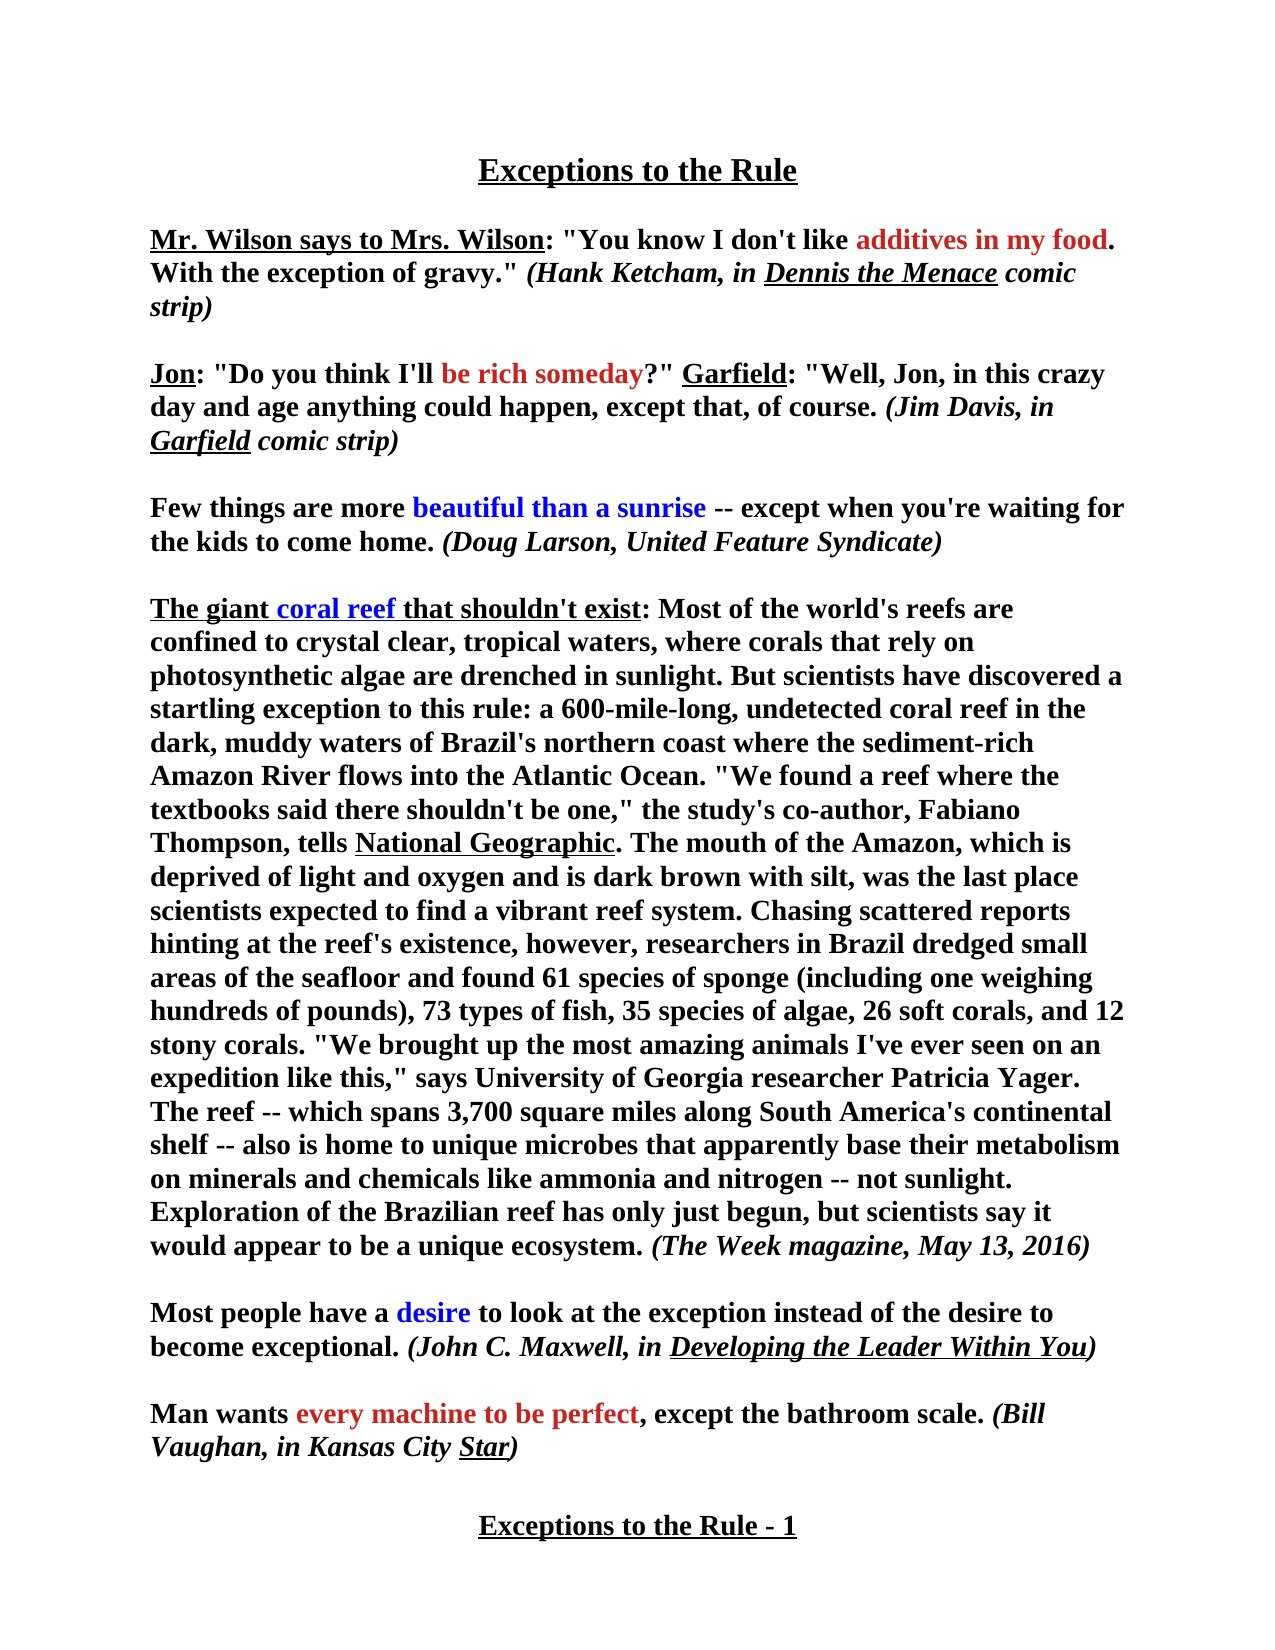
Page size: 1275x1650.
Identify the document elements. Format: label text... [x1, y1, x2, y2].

text Jon: "Do you think I'll be rich someday?" Garfield: "Well, Jon, in this crazy day and age anything could happen, except that, of course. (Jim Davis, in Garfield comic strip) [150, 356, 1125, 457]
text The giant coral reef that shouldn't exist: Most of the world's reefs are confined to crystal clear, tropical waters, where corals that rely on photosynthetic algae are drenched in sunlight. But scientists have discovered a startling exception to this rule: a 600-mile-long, undetected coral reef in the dark, muddy waters of Brazil's northern coast where the sediment-rich Amazon River flows into the Atlantic Ocean. "We found a reef where the textbooks said there shouldn't be one," the study's co-author, Fabiano Thompson, tells National Geographic. The mouth of the Amazon, which is deprived of light and oxygen and is dark brown with silt, was the last place scientists expected to find a vibrant reef system. Chasing scattered reports hinting at the reef's existence, however, researchers in Brazil dredged small areas of the seafloor and found 61 species of sponge (including one weighing hundreds of pounds), 73 types of fish, 35 species of algae, 26 soft corals, and 12 stony corals. "We brought up the most amazing animals I've ever seen on an expedition like this," says University of Georgia researcher Patricia Yager. The reef -- which spans 3,700 square miles along South America's continental shelf -- also is home to unique microbes that apparently base their metabolism on minerals and chemicals like ammonia and nitrogen -- not sunlight. Exploration of the Brazilian reef has only just begun, but scientists say it would appear to be a unique ecosystem. (The Week magazine, May 13, 2016) [150, 591, 1125, 1262]
text Man wants every machine to be perfect, except the bathroom scale. (Bill Vaughan, in Kansas City Star) [150, 1396, 1125, 1463]
text Few things are more beautiful than a sunrise -- except when you're waiting for the kids to come home. (Doug Larson, United Feature Syndicate) [150, 490, 1125, 557]
text Exceptions to the Rule [150, 150, 1125, 188]
text Most people have a desire to look at the exception instead of the desire to become exceptional. (John C. Maxwell, in Developing the Leader Within You) [150, 1295, 1125, 1362]
text Mr. Wilson says to Mrs. Wilson: "You know I don't like additives in my food. With the exception of gravy." (Hank Ketcham, in Dennis the Menace comic strip) [150, 222, 1125, 322]
